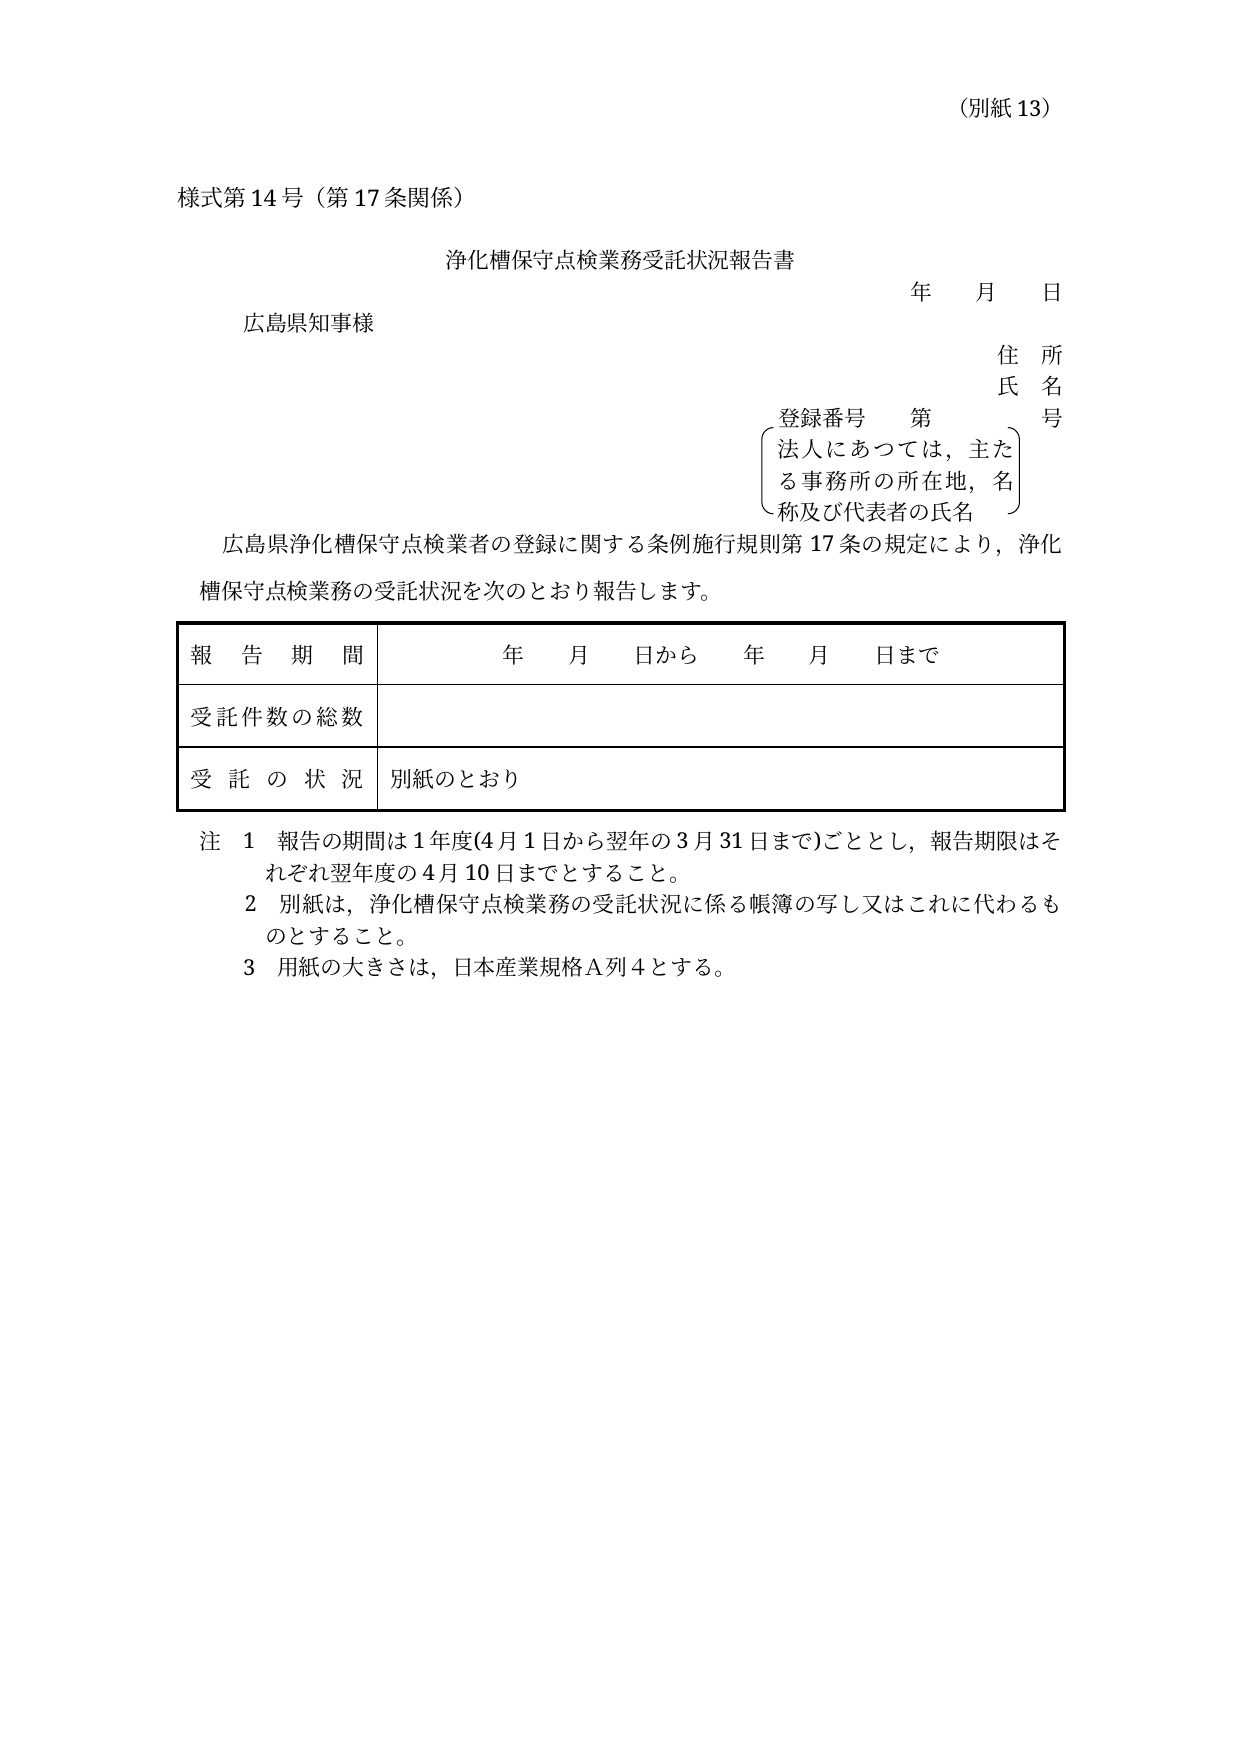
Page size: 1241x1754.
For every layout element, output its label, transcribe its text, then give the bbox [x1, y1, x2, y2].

text 登録番号 第 号 [177, 401, 1063, 432]
text 3 用紙の大きさは，日本産業規格Ａ列４とする。 [177, 951, 1063, 982]
table_cell 別紙のとおり [378, 748, 1063, 809]
table_cell 受託件数の総数 [179, 685, 377, 746]
table_cell 受託の状況 [179, 748, 377, 809]
text 注 1 報告の期間は1年度(4月1日から翌年の3月31日まで)ごととし，報告期限はそれぞれ翌年度の4月10日までとすること。 [177, 824, 1063, 888]
text 氏名 [177, 369, 1063, 401]
text 年 月 日 [177, 275, 1063, 307]
text 法人にあつては，主たる事務所の所在地，名称及び代表者の氏名 [777, 432, 1015, 527]
table_header 報告期間 [179, 625, 377, 684]
text 2 別紙は，浄化槽保守点検業務の受託状況に係る帳簿の写し又はこれに代わるものとすること。 [177, 888, 1063, 951]
text 広島県浄化槽保守点検業者の登録に関する条例施行規則第17条の規定により，浄化槽保守点検業務の受託状況を次のとおり報告します。 [177, 527, 1063, 606]
text 浄化槽保守点検業務受託状況報告書 [177, 244, 1063, 275]
table_header 年 月 日から 年 月 日まで [378, 625, 1063, 684]
text 住所 [177, 338, 1063, 369]
text 様式第14号（第17条関係） [177, 179, 1063, 214]
table_cell [378, 685, 1063, 746]
text 広島県知事様 [177, 307, 1063, 338]
